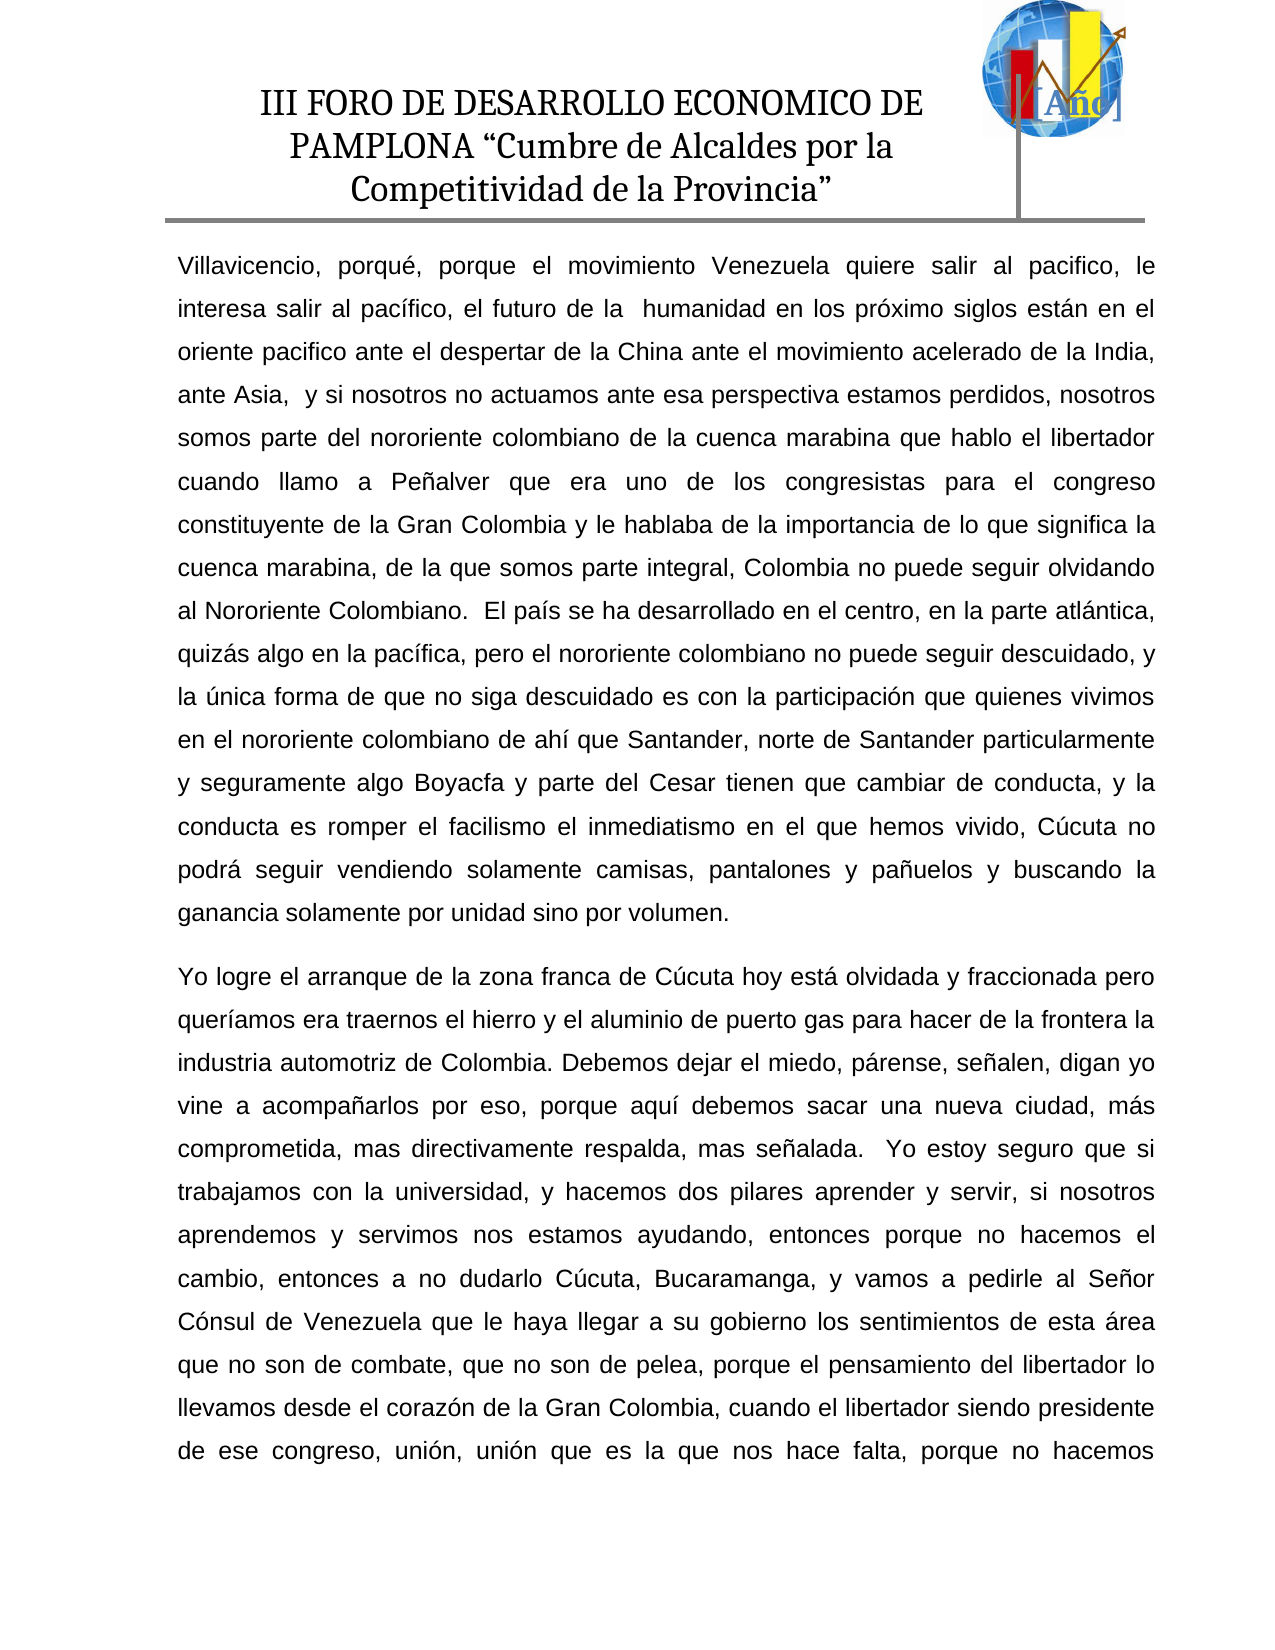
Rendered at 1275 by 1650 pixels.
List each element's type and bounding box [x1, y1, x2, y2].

text [177, 251, 1157, 927]
text [177, 962, 1157, 1465]
